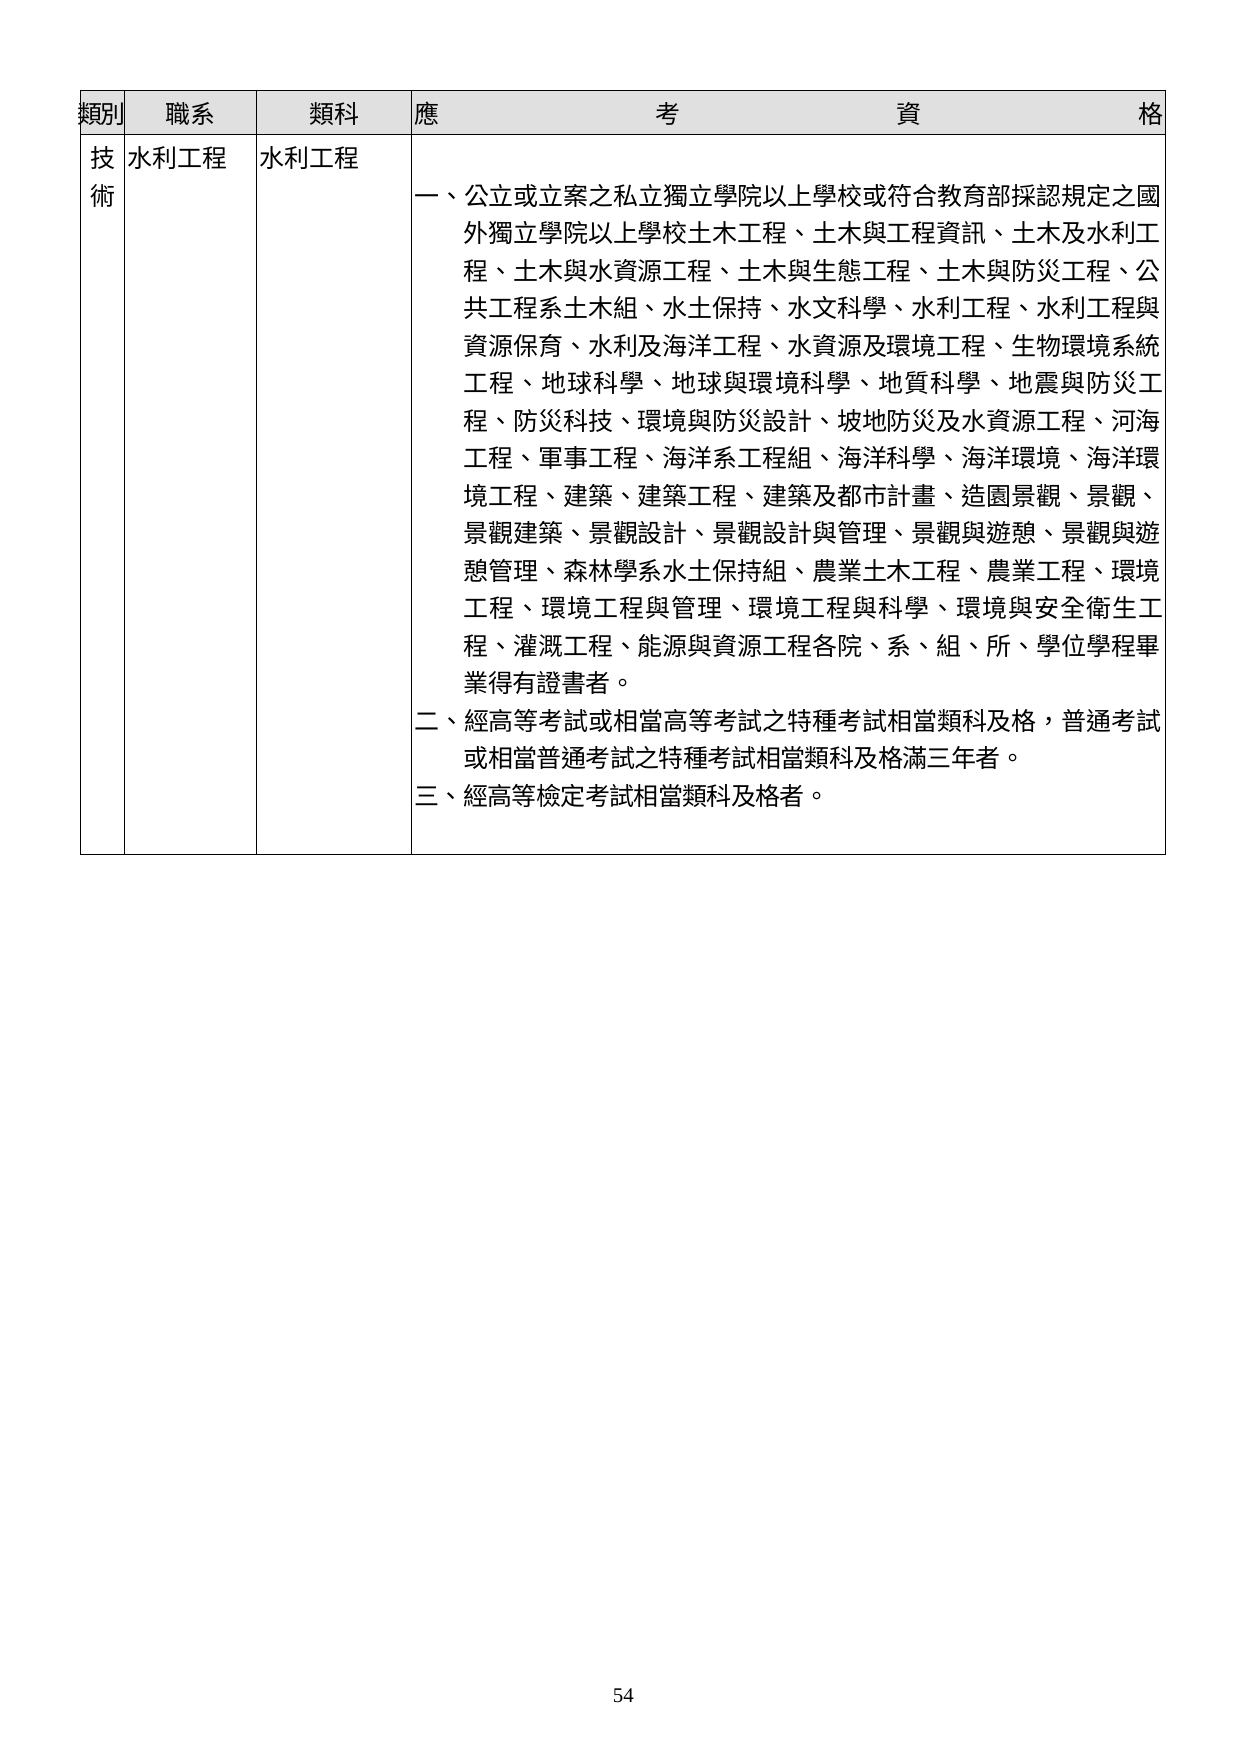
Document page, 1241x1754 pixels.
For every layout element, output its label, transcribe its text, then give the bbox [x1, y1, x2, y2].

table_cell 水利工程 [257, 135, 411, 853]
table_cell 水利工程 [125, 135, 256, 853]
table_header 應考資格 [412, 91, 1165, 134]
table_cell 一、公立或立案之私立獨立學院以上學校或符合教育部採認規定之國外獨立學院以上學校土木工程、土木與工程資訊、土木及水利工程、土木與水資源工程、土木與生態工程、土木與防災工程、公共工程系土木組、水土保持、水文科學、水利工程、水利工程與資源保育、水利及海洋工程、水資源及環境工程、生物環境系統工程、地球科學、地球與環境科學、地質科學、地震與防災工程、防災科技、環境與防災設計、坡地防災及水資源工程、河海工程、軍事工程、海洋系工程組、海洋科學、海洋環境、海洋環境工程、建築、建築工程、建築及都市計畫、造園景觀、景觀、景觀建築、景觀設計、景觀設計與管理、景觀與遊憩、景觀與遊憩管理、森林學系水土保持組、農業土木工程、農業工程、環境工程、環境工程與管理、環境工程與科學、環境與安全衛生工程、灌溉工程、能源與資源工程各院、系、組、所、學位學程畢業得有證書者。 二、經高等考試或相當高等考試之特種考試相當類科及格，普通考試或相當普通考試之特種考試相當類科及格滿三年者。 三、經高等檢定考試相當類科及格者。 [412, 135, 1165, 853]
table_header 職系 [125, 91, 256, 134]
table_header 類科 [257, 91, 411, 134]
table_cell 技術 [81, 135, 124, 853]
table_header 類別 [81, 91, 124, 134]
